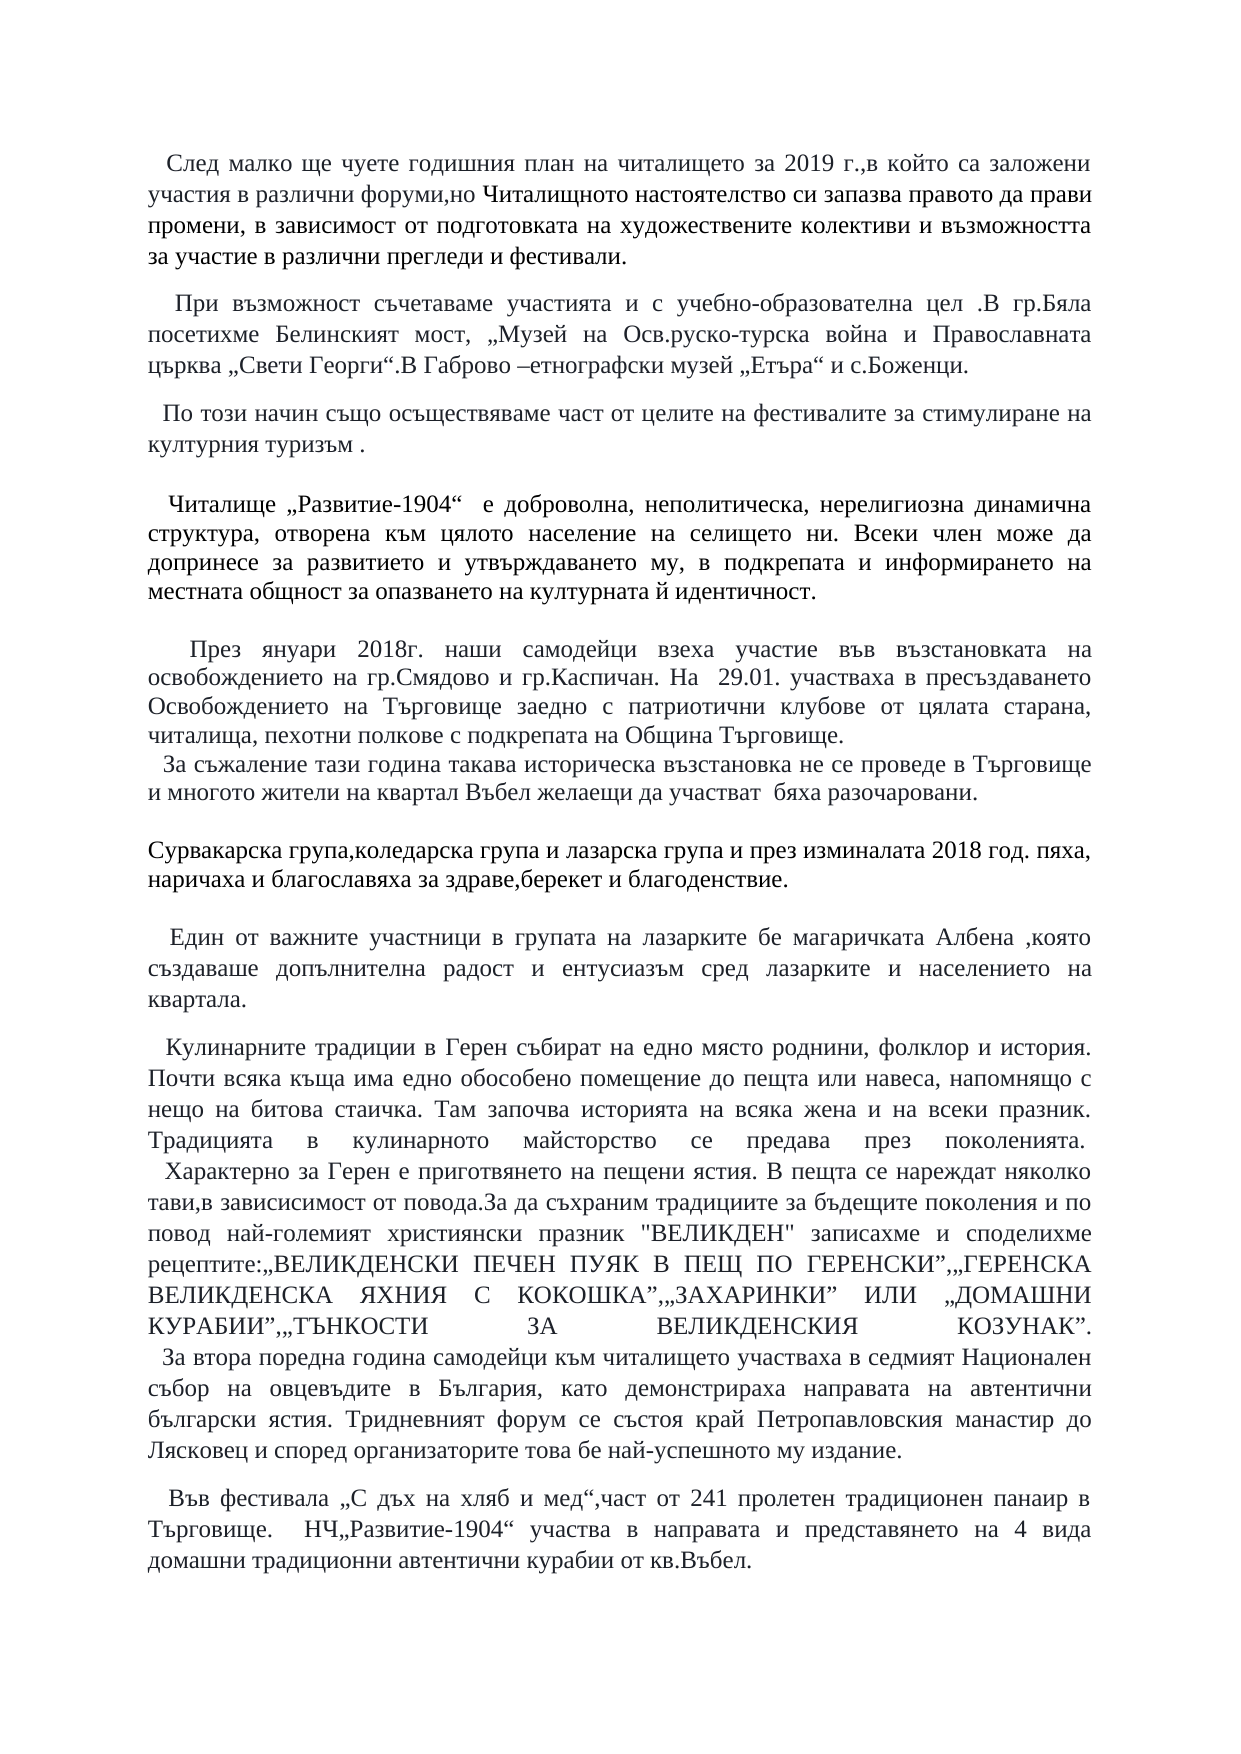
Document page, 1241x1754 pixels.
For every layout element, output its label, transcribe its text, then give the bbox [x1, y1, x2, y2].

text Във фестивала „С дъх на хляб и мед“,част от 241 пролетен традиционен панаир в Търговище. НЧ„Развитие-1904“ участва в направата и представянето на 4 вида домашни традиционни автентични курабии от кв.Въбел. [148, 1543, 1093, 1574]
text За съжаление тази година такава историческа възстановка не се проведе в Търговище и многото жители на квартал Въбел желаещи да участват бяха разочаровани. [148, 749, 1093, 806]
text При възможност съчетаваме участията и с учебно-образователна цел .В гр.Бяла посетихме Белинският мост, „Музей на Осв.руско-турска война и Православната църква „Свети Георги“.В Габрово –етнографски музей „Етъра“ и с.Боженци. [148, 348, 1093, 379]
text По този начин също осъществяваме част от целите на фестивалите за стимулиране на културния туризъм . [148, 427, 1093, 458]
text След малко ще чуете годишния план на читалището за 2019 г.,в който са заложени участия в различни форуми,но Читалищното настоятелство си запазва правото да прави промени, в зависимост от подготовката на художествените колективи и възможността за участие в различни прегледи и фестивали. [148, 176, 1093, 269]
text Читалище „Развитие-1904“ е доброволна, неполитическа, нерелигиозна динамична структура, отворена към цялото население на селището ни. Всеки член може да допринесе за развитието и утвърждаването му, в подкрепата и информирането на местната общност за опазването на културната й идентичност. [148, 489, 1093, 604]
text Сурвакарска група,коледарска група и лазарска група и през изминалата 2018 год. пяха, наричаха и благославяха за здраве,берекет и благоденствие. [148, 835, 1093, 893]
text През януари 2018г. наши самодейци взеха участие във възстановката на освобождението на гр.Смядово и гр.Каспичан. На 29.01. участваха в пресъздаването Освобождението на Търговище заедно с патриотични клубове от цялата старана, читалища, пехотни полкове с подкрепата на Община Търговище. [148, 634, 1093, 749]
text Един от важните участници в групата на лазарките бе магаричката Албена ,която създаваше допълнителна радост и ентусиазъм сред лазарките и населението на квартала. [148, 982, 1093, 1013]
text Кулинарните традиции в Герен събират на едно място роднини, фолклор и история. Почти всяка къща има едно обособено помещение до пещта или навеса, напомнящо с нещо на битова стаичка. Там започва историята на всяка жена и на всеки празник. Традицията в кулинарното майсторство се предава през поколенията. Характерно за Герен е приготвянето на пещени ястия. В пещта се нареждат няколко тави,в зависисимост от повода.За да съхраним традициите за бъдещите поколения и по повод най-големият християнски празник "ВЕЛИКДЕН" записахме и споделихме рецептите:„ВЕЛИКДЕНСКИ ПЕЧЕН ПУЯК В ПЕЩ ПО ГЕРЕНСКИ”,„ГЕРЕНСКА ВЕЛИКДЕНСКА ЯХНИЯ С КОКОШКА”,„ЗАХАРИНКИ” ИЛИ „ДОМАШНИ КУРАБИИ”,„ТЪНКОСТИ ЗА ВЕЛИКДЕНСКИЯ КОЗУНАК”. За втора поредна година самодейци към читалището участваха в седмият Национален събор на овцевъдите в България, като демонстрираха направата на автентични български ястия. Тридневният форум се състоя край Петропавловския манастир до Лясковец и според организаторите това бе най-успешното му издание. [148, 1340, 1093, 1464]
